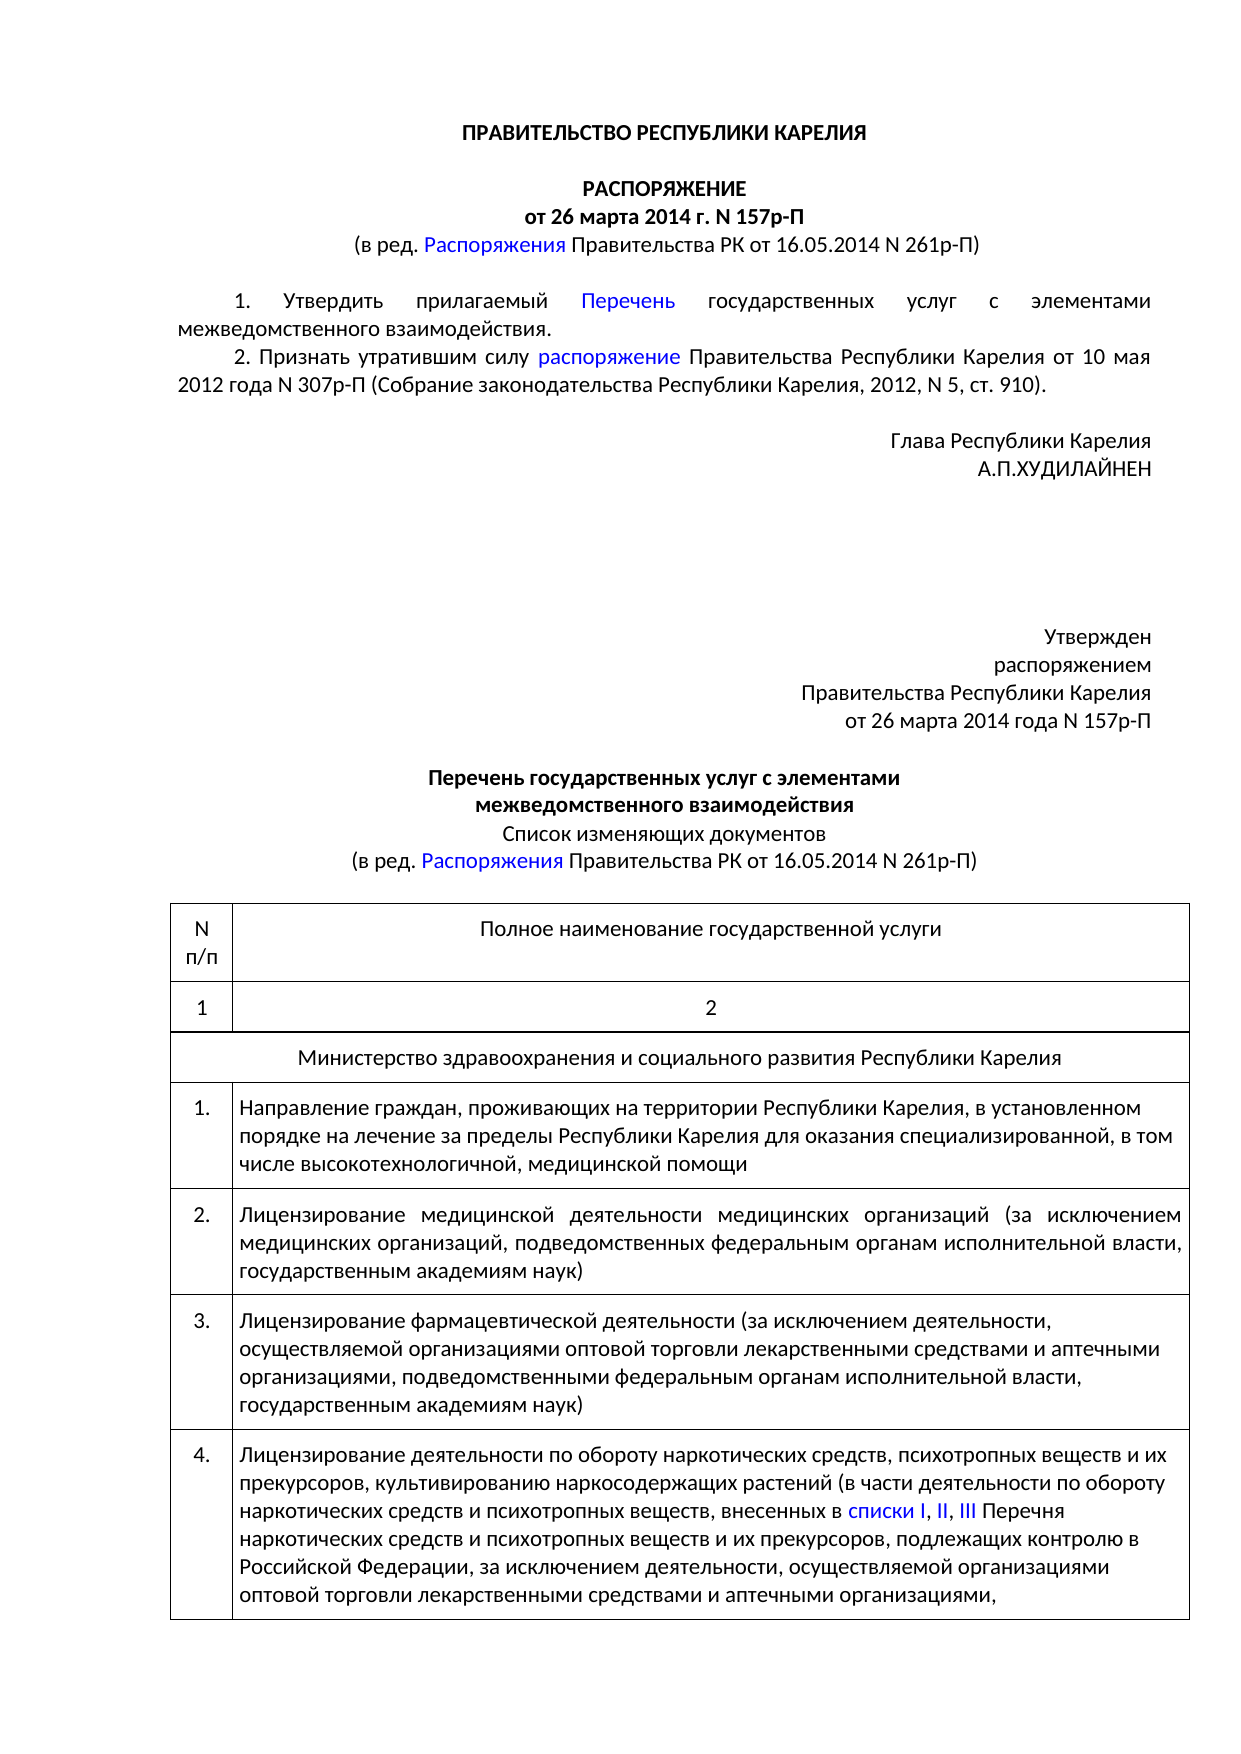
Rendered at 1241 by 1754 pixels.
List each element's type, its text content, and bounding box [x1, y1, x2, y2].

table_cell Направление граждан, проживающих на территории Республики Карелия, в установленном порядке на лечение за пределы Республики Карелия для оказания специализированной, в том числе высокотехнологичной, медицинской помощи [233, 1083, 1189, 1188]
table_cell 3. [171, 1295, 232, 1429]
title ПРАВИТЕЛЬСТВО РЕСПУБЛИКИ КАРЕЛИЯ [177, 118, 1152, 146]
table_cell 1 [171, 982, 232, 1031]
text Глава Республики Карелия [177, 426, 1152, 454]
table_cell 2 [233, 982, 1189, 1031]
text Список изменяющих документов [177, 819, 1152, 847]
text распоряжением [177, 651, 1152, 678]
title РАСПОРЯЖЕНИЕ [177, 174, 1152, 202]
table_cell Лицензирование медицинской деятельности медицинских организаций (за исключением медицинских организаций, подведомственных федеральным органам исполнительной власти, государственным академиям наук) [233, 1189, 1189, 1294]
text 2. Признать утратившим силу распоряжение Правительства Республики Карелия от 10 мая 2012 года N 307р-П (Собрание законодательства Республики Карелия, 2012, N 5, ст. 910). [177, 342, 1152, 398]
table_cell 1. [171, 1083, 232, 1188]
title Перечень государственных услуг с элементами [177, 763, 1152, 791]
text (в ред. Распоряжения Правительства РК от 16.05.2014 N 261р-П) [177, 847, 1152, 875]
text Правительства Республики Карелия [177, 678, 1152, 707]
table_cell 2. [171, 1189, 232, 1294]
table_cell Министерство здравоохранения и социального развития Республики Карелия [171, 1033, 1189, 1082]
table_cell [233, 1430, 1189, 1619]
title межведомственного взаимодействия [177, 791, 1152, 819]
text (в ред. Распоряжения Правительства РК от 16.05.2014 N 261р-П) [177, 230, 1152, 258]
table_cell Лицензирование фармацевтической деятельности (за исключением деятельности, осуществляемой организациями оптовой торговли лекарственными средствами и аптечными организациями, подведомственными федеральным органам исполнительной власти, государственным академиям наук) [233, 1295, 1189, 1429]
table_cell 4. [171, 1430, 232, 1619]
title от 26 марта 2014 г. N 157р-П [177, 202, 1152, 230]
text А.П.ХУДИЛАЙНЕН [177, 454, 1152, 482]
table_header N п/п [171, 904, 232, 981]
table_header Полное наименование государственной услуги [233, 904, 1189, 981]
text Утвержден [177, 622, 1152, 651]
text 1. Утвердить прилагаемый Перечень государственных услуг с элементами межведомственного взаимодействия. [177, 286, 1152, 342]
text от 26 марта 2014 года N 157р-П [177, 707, 1152, 734]
